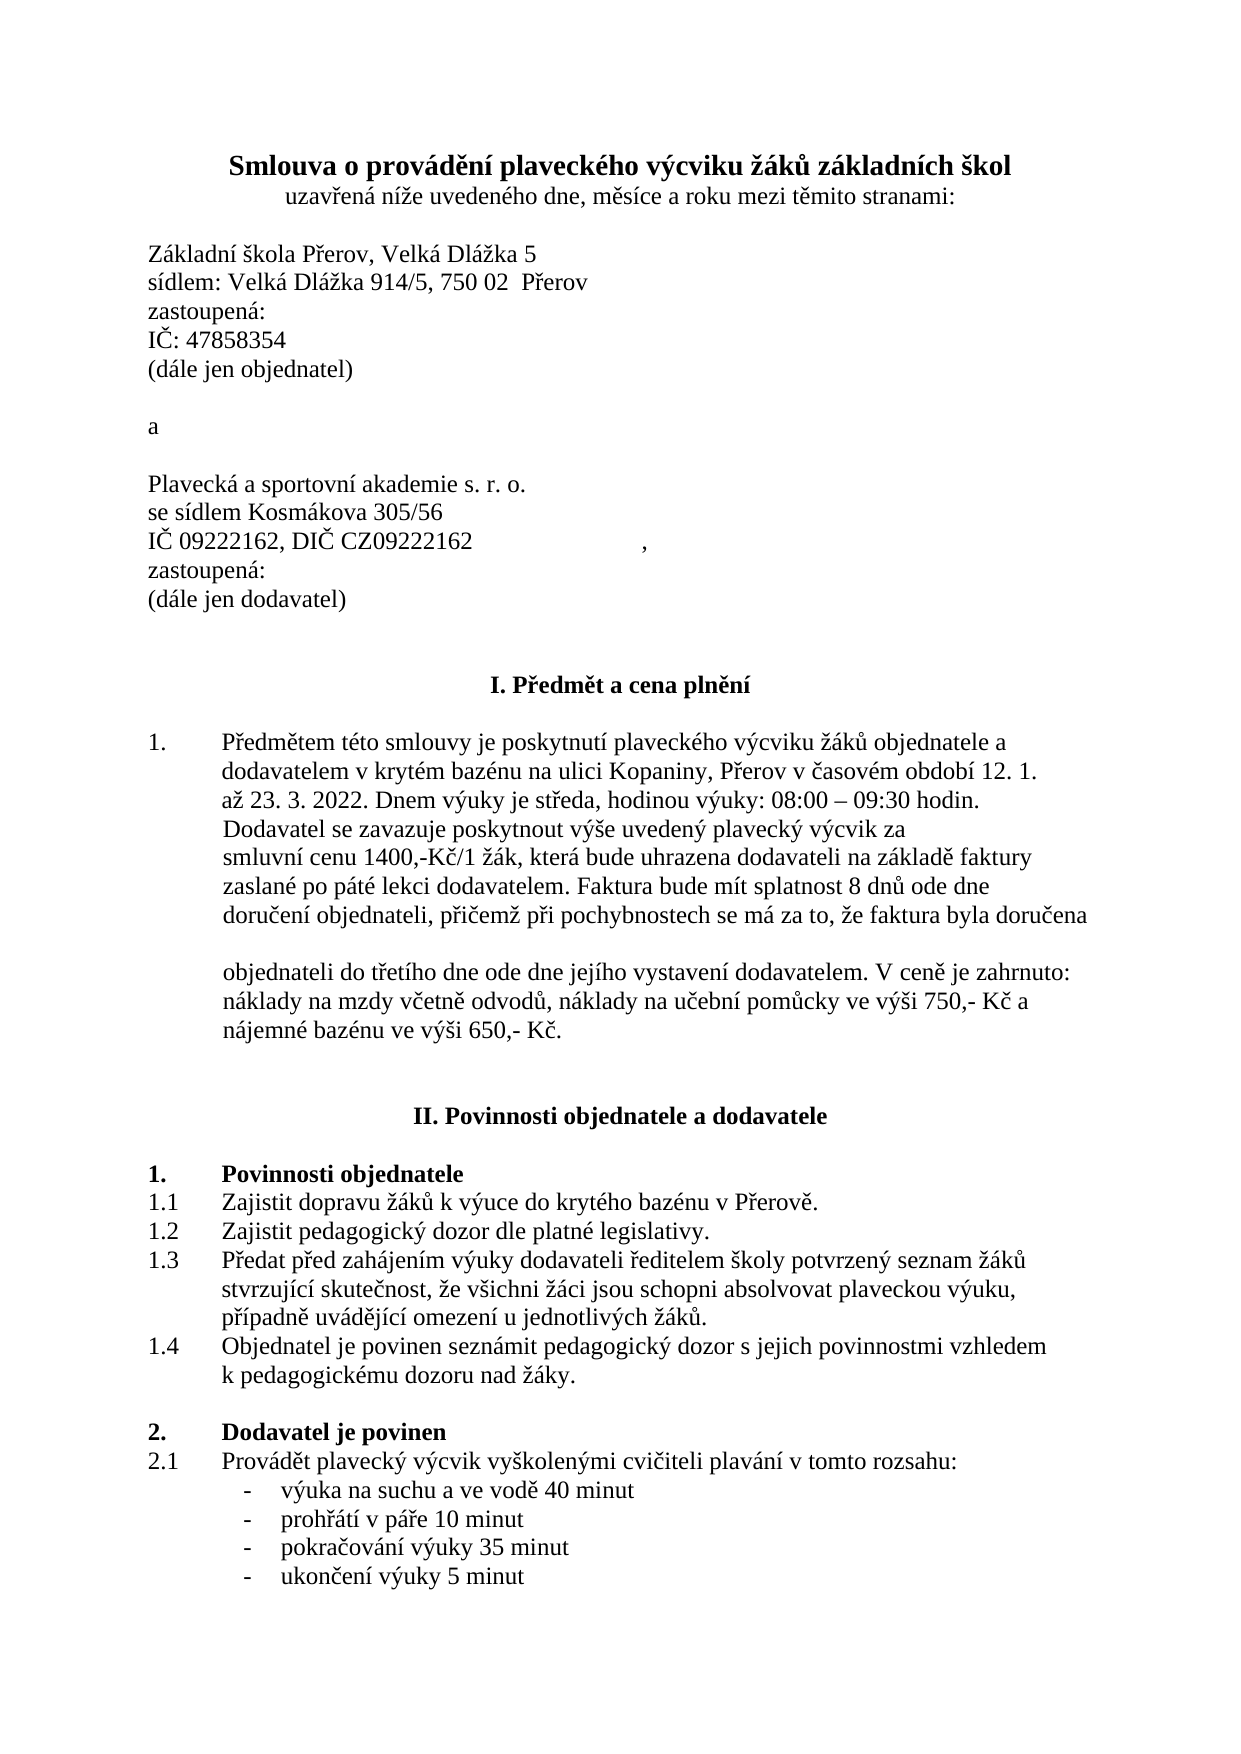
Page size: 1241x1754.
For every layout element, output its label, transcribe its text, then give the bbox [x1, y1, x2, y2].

text II. Povinnosti objednatele a dodavatele [148, 1101, 1093, 1130]
text Plavecká a sportovní akademie s. r. o. [148, 469, 1093, 497]
text IČ 09222162, DIČ CZ09222162 , [148, 526, 1093, 555]
list výuka na suchu a ve vodě 40 minut [243, 1475, 1093, 1504]
text (dále jen dodavatel) [148, 584, 1093, 612]
text 1.3 Předat před zahájením výuky dodavateli ředitelem školy potvrzený seznam žáků [148, 1245, 1093, 1274]
list pokračování výuky 35 minut [243, 1532, 1093, 1561]
text 2.1 Provádět plavecký výcvik vyškolenými cvičiteli plavání v tomto rozsahu: [148, 1446, 1093, 1475]
text IČ: 47858354 [148, 325, 1093, 354]
text stvrzující skutečnost, že všichni žáci jsou schopni absolvovat plaveckou výuku, [148, 1274, 1093, 1302]
text až 23. 3. 2022. Dnem výuky je středa, hodinou výuky: 08:00 – 09:30 hodin. Dodavatel se zavazuje poskytnout výše uvedený plavecký výcvik za smluvní cenu 1400,-Kč/1 žák, která bude uhrazena dodavateli na základě faktury zaslané po páté lekci dodavatelem. Faktura bude mít splatnost 8 dnů ode dne doručení objednateli, přičemž při pochybnostech se má za to, že faktura byla doručena objednateli do třetího dne ode dne jejího vystavení dodavatelem. V ceně je zahrnuto: náklady na mzdy včetně odvodů, náklady na učební pomůcky ve výši 750,- Kč a nájemné bazénu ve výši 650,- Kč. [148, 785, 1093, 1044]
text 2. Dodavatel je povinen [148, 1417, 1093, 1446]
text 1.1 Zajistit dopravu žáků k výuce do krytého bazénu v Přerově. [148, 1187, 1093, 1216]
text 1.2 Zajistit pedagogický dozor dle platné legislativy. [148, 1216, 1093, 1245]
text 1. Povinnosti objednatele [148, 1159, 1093, 1187]
text uzavřená níže uvedeného dne, měsíce a roku mezi těmito stranami: [148, 181, 1093, 210]
text zastoupená: [148, 555, 1093, 584]
text případně uvádějící omezení u jednotlivých žáků. [221, 1302, 1093, 1331]
text Základní škola Přerov, Velká Dlážka 5 [148, 239, 1093, 267]
text se sídlem Kosmákova 305/56 [148, 497, 1093, 526]
text Smlouva o provádění plaveckého výcviku žáků základních škol [148, 148, 1093, 181]
text dodavatelem v krytém bazénu na ulici Kopaniny, Přerov v časovém období 12. 1. [148, 756, 1093, 785]
list prohřátí v páře 10 minut [243, 1504, 1093, 1532]
text 1. Předmětem této smlouvy je poskytnutí plaveckého výcviku žáků objednatele a [148, 727, 1093, 756]
text zastoupená: [148, 296, 1093, 325]
text a [148, 411, 1093, 440]
text (dále jen objednatel) [148, 354, 1093, 382]
text 1.4 Objednatel je povinen seznámit pedagogický dozor s jejich povinnostmi vzhledem [148, 1331, 1093, 1360]
text sídlem: Velká Dlážka 914/5, 750 02 Přerov [148, 267, 1093, 296]
text I. Předmět a cena plnění [148, 670, 1093, 699]
list ukončení výuky 5 minut [243, 1561, 1093, 1590]
text k pedagogickému dozoru nad žáky. [148, 1360, 1093, 1389]
